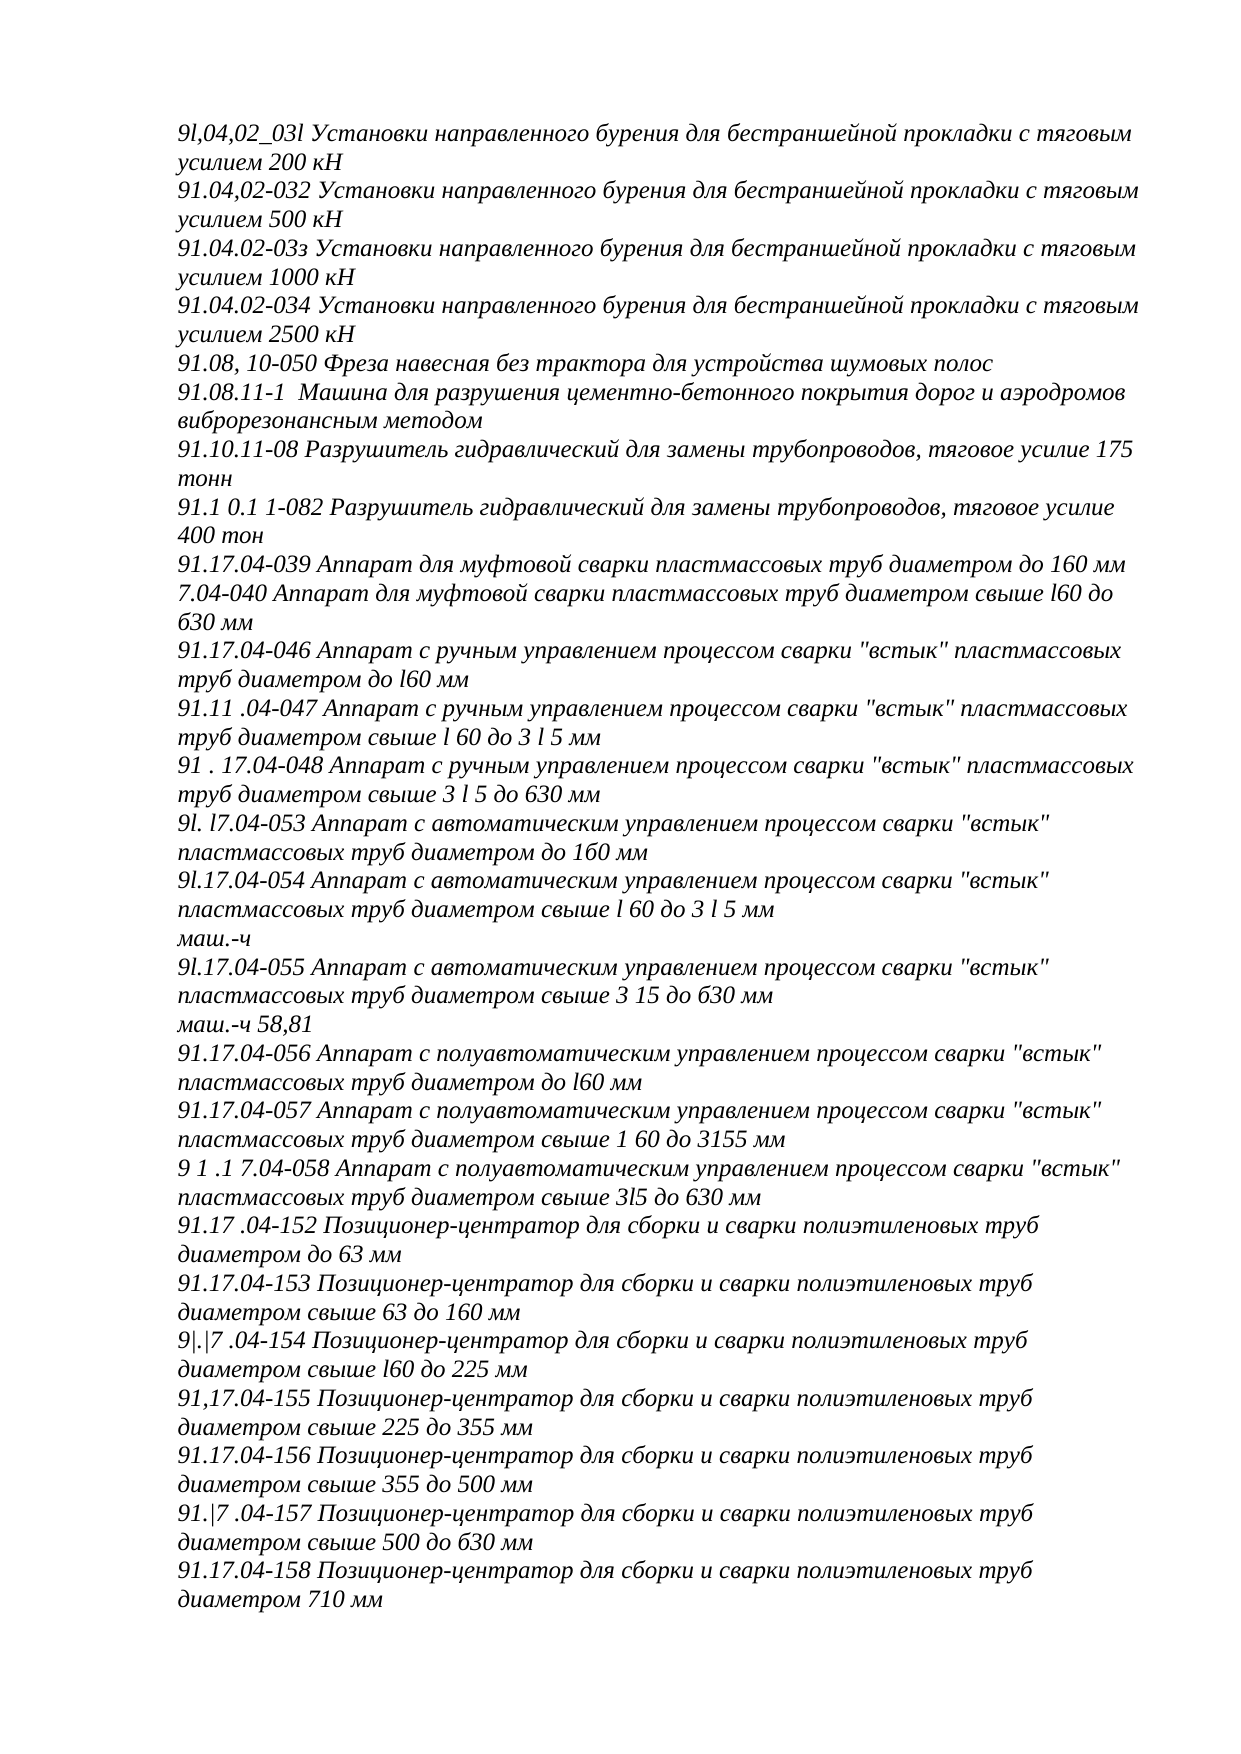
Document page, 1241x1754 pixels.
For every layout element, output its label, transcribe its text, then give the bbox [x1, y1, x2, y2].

text 91.17.04-057 Аппарат с полуавтоматическим управлением процессом сварки "встык" пластмассовых труб диаметром свыше 1 60 до 3155 мм [177, 1096, 1152, 1153]
text 91.10.11-08 Разрушитель гидрaвлический для замены трубопроводов, тяговое усилие 175 тонн [177, 434, 1152, 492]
text маш.-ч [177, 923, 1152, 952]
text 9|.|7 .04-154 Позиционер-центратор для сборки и сварки полиэтиленовых труб диаметром свыше l60 до 225 мм [177, 1326, 1152, 1383]
text 9 1 .1 7.04-058 Аппарат с полуавтоматическим управлением процессом сварки "встык" пластмассовых труб диаметром свыше 3l5 до 630 мм [177, 1153, 1152, 1211]
text 91 . 17.04-048 Аппарат с ручным управлением процессом сварки "встык" пластмассовых труб диаметром свыше 3 l 5 до 630 мм [177, 751, 1152, 808]
text 91.|7 .04-157 Позиционер-центратор для сборки и сварки полиэтиленовых труб диаметром свыше 500 до б30 мм [177, 1498, 1152, 1556]
text 91.04,02-032 Установки направленного бурения для бестраншейной прокладки с тяговым усилием 500 кН [177, 176, 1152, 233]
text 9l,04,02_03l Установки направленного бурения для бестраншейной прокладки с тяговым усилием 200 кН [177, 118, 1152, 176]
text 9l.17.04-055 Аппарат с автоматическим управлением процессом сварки "встык" [177, 952, 1152, 981]
text 9l.17.04-054 Аппарат с автоматическим управлением процессом сварки "встык" [177, 866, 1152, 894]
text 91.17.04-153 Позиционер-центратор для сборки и сварки полиэтиленовых труб диаметром свыше 63 до 160 мм [177, 1268, 1152, 1326]
text 91.04.02-034 Установки направленного бурения для бестраншейной прокладки с тяговым усилием 2500 кН [177, 291, 1152, 348]
text 91.17 .04-152 Позиционер-центратор для сборки и сварки полиэтиленовых труб диаметром до 63 мм [177, 1211, 1152, 1268]
text пластмассовых труб диаметром до l60 мм [177, 1067, 1152, 1096]
text 91.17.04-056 Аппарат с полуавтоматическим управлением процессом сварки "встык" [177, 1038, 1152, 1067]
text 91.17.04-046 Аппарат с ручным управлением процессом сварки "встык" пластмассовых труб диаметром до l60 мм [177, 636, 1152, 693]
text 91.17.04-158 Позиционер-центратор для сборки и сварки полиэтиленовых труб диаметром 710 мм [177, 1556, 1152, 1613]
text 91.08, 10-050 Фреза навесная без трактора для устройства шумовых полос [177, 348, 1152, 377]
text 91.08.11-1 Машина для разрушения цементно-бетонного покрытия дорог и аэродромов виброрезонансным методом [177, 377, 1152, 434]
text 7.04-040 Аппарат для муфтовой сварки пластмассовых труб диаметром свыше l60 до б30 мм [177, 578, 1152, 636]
text 91.11 .04-047 Аппарат с ручным управлением процессом сварки "встык" пластмассовых труб диаметром свыше l 60 до 3 l 5 мм [177, 693, 1152, 751]
text 91,17.04-155 Позиционер-центратор для сборки и сварки полиэтиленовых труб диаметром свыше 225 до 355 мм [177, 1383, 1152, 1441]
text 91.17.04-039 Аппарат для муфтовой сварки пластмассовых труб диаметром до 160 мм [177, 549, 1152, 578]
text 9l. l7.04-053 Аппарат с автоматическим управлением процессом сварки "встык" пластмассовых труб диаметром до 1б0 мм [177, 808, 1152, 866]
text 91.17.04-156 Позиционер-центратор для сборки и сварки полиэтиленовых труб диаметром свыше 355 до 500 мм [177, 1441, 1152, 1498]
text пластмассовых труб диaметром свыше l 60 до 3 l 5 мм [177, 894, 1152, 923]
text 91.1 0.1 1-082 Разрушитель гидравлический для замены трубопроводов, тяговое усилие 400 тон [177, 492, 1152, 549]
text маш.-ч 58,81 [177, 1009, 1152, 1038]
text пластмассовых труб диаметром свыше 3 15 до б30 мм [177, 981, 1152, 1009]
text 91.04.02-03з Установки направленного бурения для бестраншейной прокладки с тяговым усилием 1000 кН [177, 233, 1152, 291]
